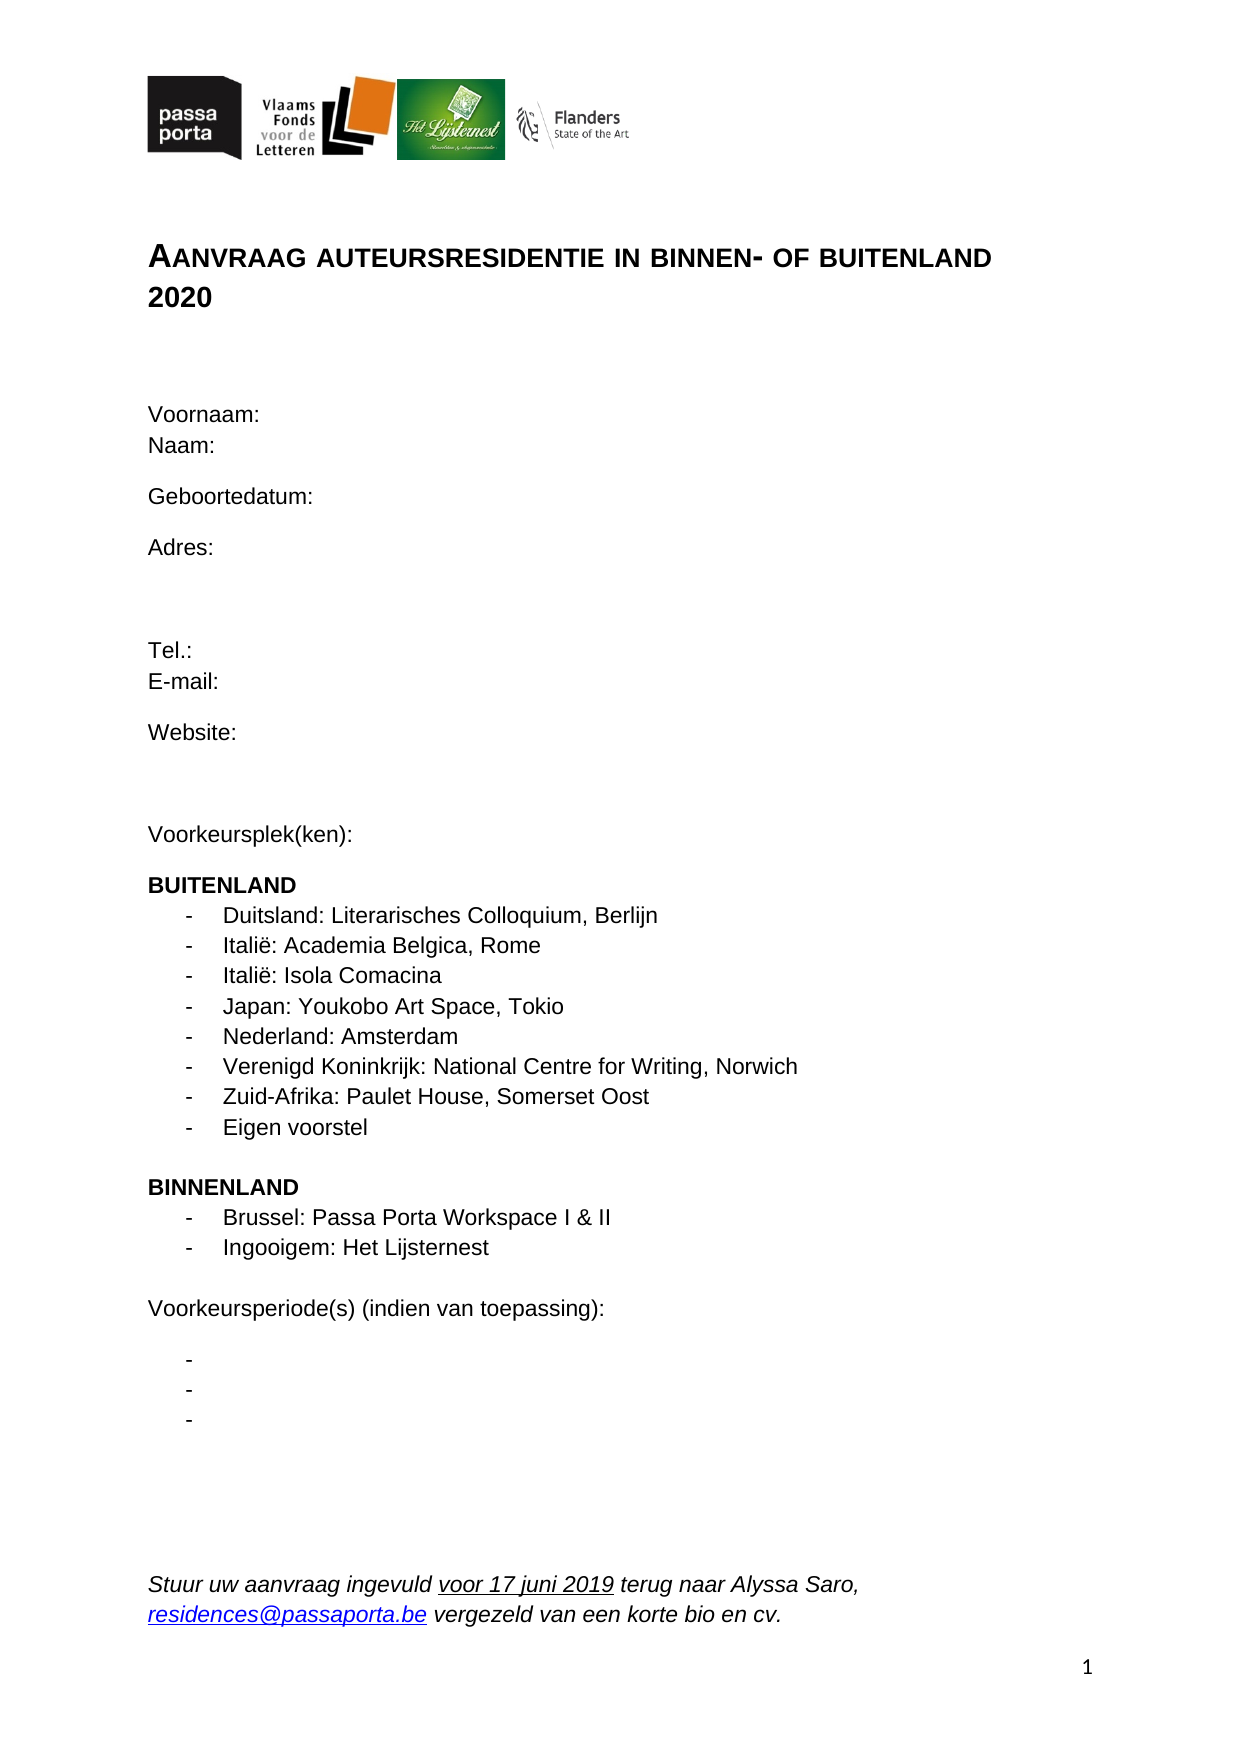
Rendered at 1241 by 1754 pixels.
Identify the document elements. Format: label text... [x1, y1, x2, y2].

text Voorkeursperiode(s) (indien van toepassing): [148, 1295, 1019, 1321]
text Website: [148, 719, 1019, 745]
text BUITENLAND [148, 872, 1093, 898]
text BINNENLAND [148, 1174, 1093, 1200]
list Zuid-Afrika: Paulet House, Somerset Oost [185, 1083, 1093, 1110]
text Voorkeursplek(ken): [148, 821, 1019, 847]
text 2020 [148, 281, 1019, 346]
text Aanvraag auteursresidentie in binnen- of buitenland [148, 236, 1053, 275]
text Adres: [148, 534, 1019, 560]
list Italië: Isola Comacina [185, 962, 1093, 989]
list Japan: Youkobo Art Space, Tokio [185, 993, 1093, 1019]
list Duitsland: Literarisches Colloquium, Berlijn [185, 902, 1093, 928]
list Verenigd Koninkrijk: National Centre for Writing, Norwich [185, 1053, 1093, 1079]
picture [147, 75, 242, 160]
picture [252, 73, 639, 160]
text Tel.: E-mail: [148, 637, 1019, 694]
list Italië: Academia Belgica, Rome [185, 932, 1093, 959]
text Voornaam: Naam: [148, 401, 1019, 458]
list Brussel: Passa Porta Workspace I & II [185, 1204, 1093, 1231]
text Geboortedatum: [148, 483, 1019, 509]
list Eigen voorstel [185, 1113, 1093, 1140]
list Ingooigem: Het Lijsternest [185, 1234, 1093, 1261]
list Nederland: Amsterdam [185, 1023, 1093, 1049]
